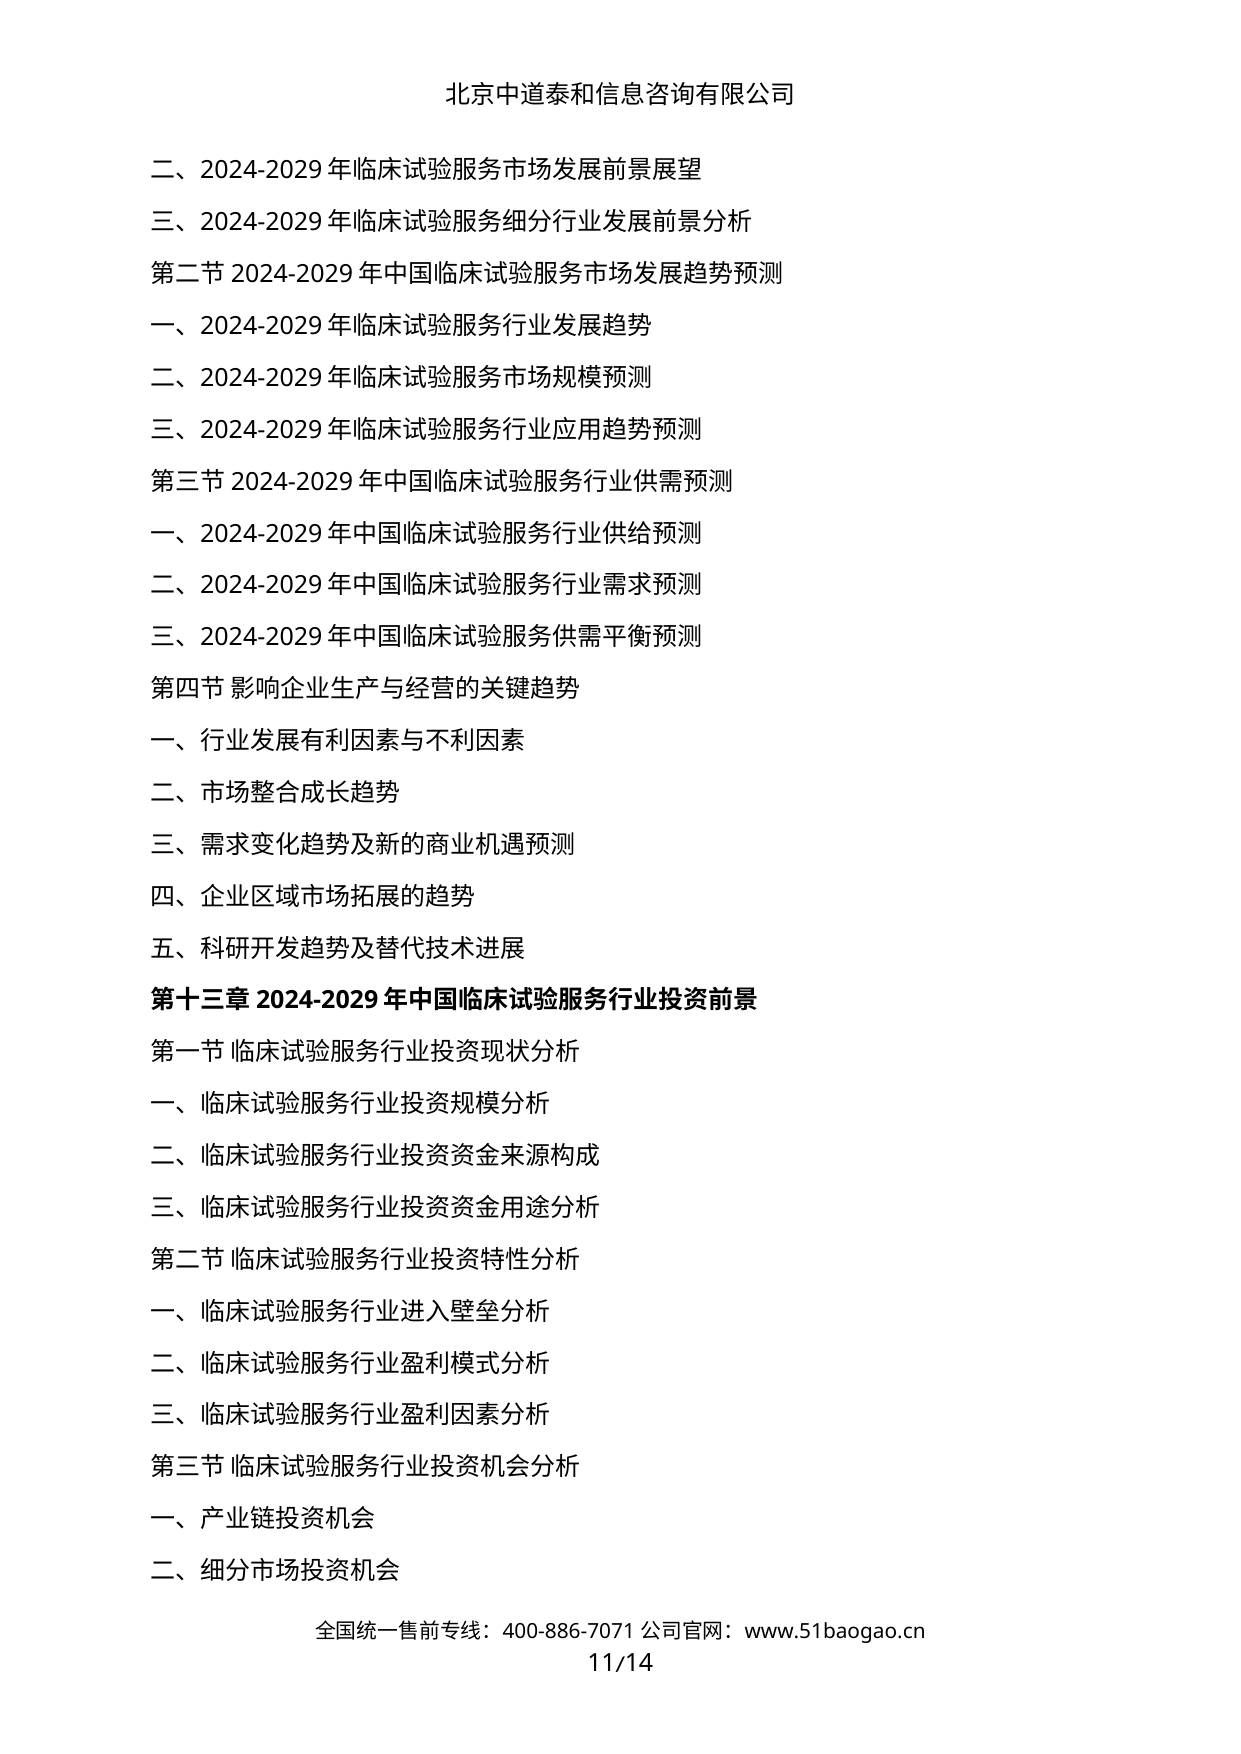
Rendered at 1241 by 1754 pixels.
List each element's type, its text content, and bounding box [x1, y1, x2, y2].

text 三、2024-2029年中国临床试验服务供需平衡预测 [150, 617, 1090, 653]
text 四、企业区域市场拓展的趋势 [150, 876, 1090, 912]
text 一、临床试验服务行业投资规模分析 [150, 1084, 1090, 1120]
text 第三节 临床试验服务行业投资机会分析 [150, 1447, 1090, 1483]
text 二、临床试验服务行业投资资金来源构成 [150, 1136, 1090, 1172]
text 五、科研开发趋势及替代技术进展 [150, 928, 1090, 964]
text 三、临床试验服务行业投资资金用途分析 [150, 1187, 1090, 1224]
text 第一节 临床试验服务行业投资现状分析 [150, 1032, 1090, 1068]
text 第二节 临床试验服务行业投资特性分析 [150, 1239, 1090, 1276]
text 一、临床试验服务行业进入壁垒分析 [150, 1291, 1090, 1327]
text 二、细分市场投资机会 [150, 1551, 1090, 1587]
text 一、2024-2029年中国临床试验服务行业供给预测 [150, 513, 1090, 549]
text 二、临床试验服务行业盈利模式分析 [150, 1343, 1090, 1379]
text 第三节 2024-2029年中国临床试验服务行业供需预测 [150, 461, 1090, 497]
text 第二节 2024-2029年中国临床试验服务市场发展趋势预测 [150, 254, 1090, 290]
text 第四节 影响企业生产与经营的关键趋势 [150, 669, 1090, 705]
text 二、2024-2029年临床试验服务市场规模预测 [150, 357, 1090, 394]
text 二、市场整合成长趋势 [150, 772, 1090, 809]
text 一、产业链投资机会 [150, 1499, 1090, 1535]
text 二、2024-2029年临床试验服务市场发展前景展望 [150, 150, 1090, 186]
text 三、2024-2029年临床试验服务细分行业发展前景分析 [150, 202, 1090, 238]
text 三、需求变化趋势及新的商业机遇预测 [150, 824, 1090, 861]
text 二、2024-2029年中国临床试验服务行业需求预测 [150, 565, 1090, 601]
text 一、行业发展有利因素与不利因素 [150, 721, 1090, 757]
text 三、2024-2029年临床试验服务行业应用趋势预测 [150, 409, 1090, 446]
text 一、2024-2029年临床试验服务行业发展趋势 [150, 306, 1090, 342]
text 第十三章 2024-2029年中国临床试验服务行业投资前景 [150, 980, 1090, 1016]
text 三、临床试验服务行业盈利因素分析 [150, 1395, 1090, 1431]
